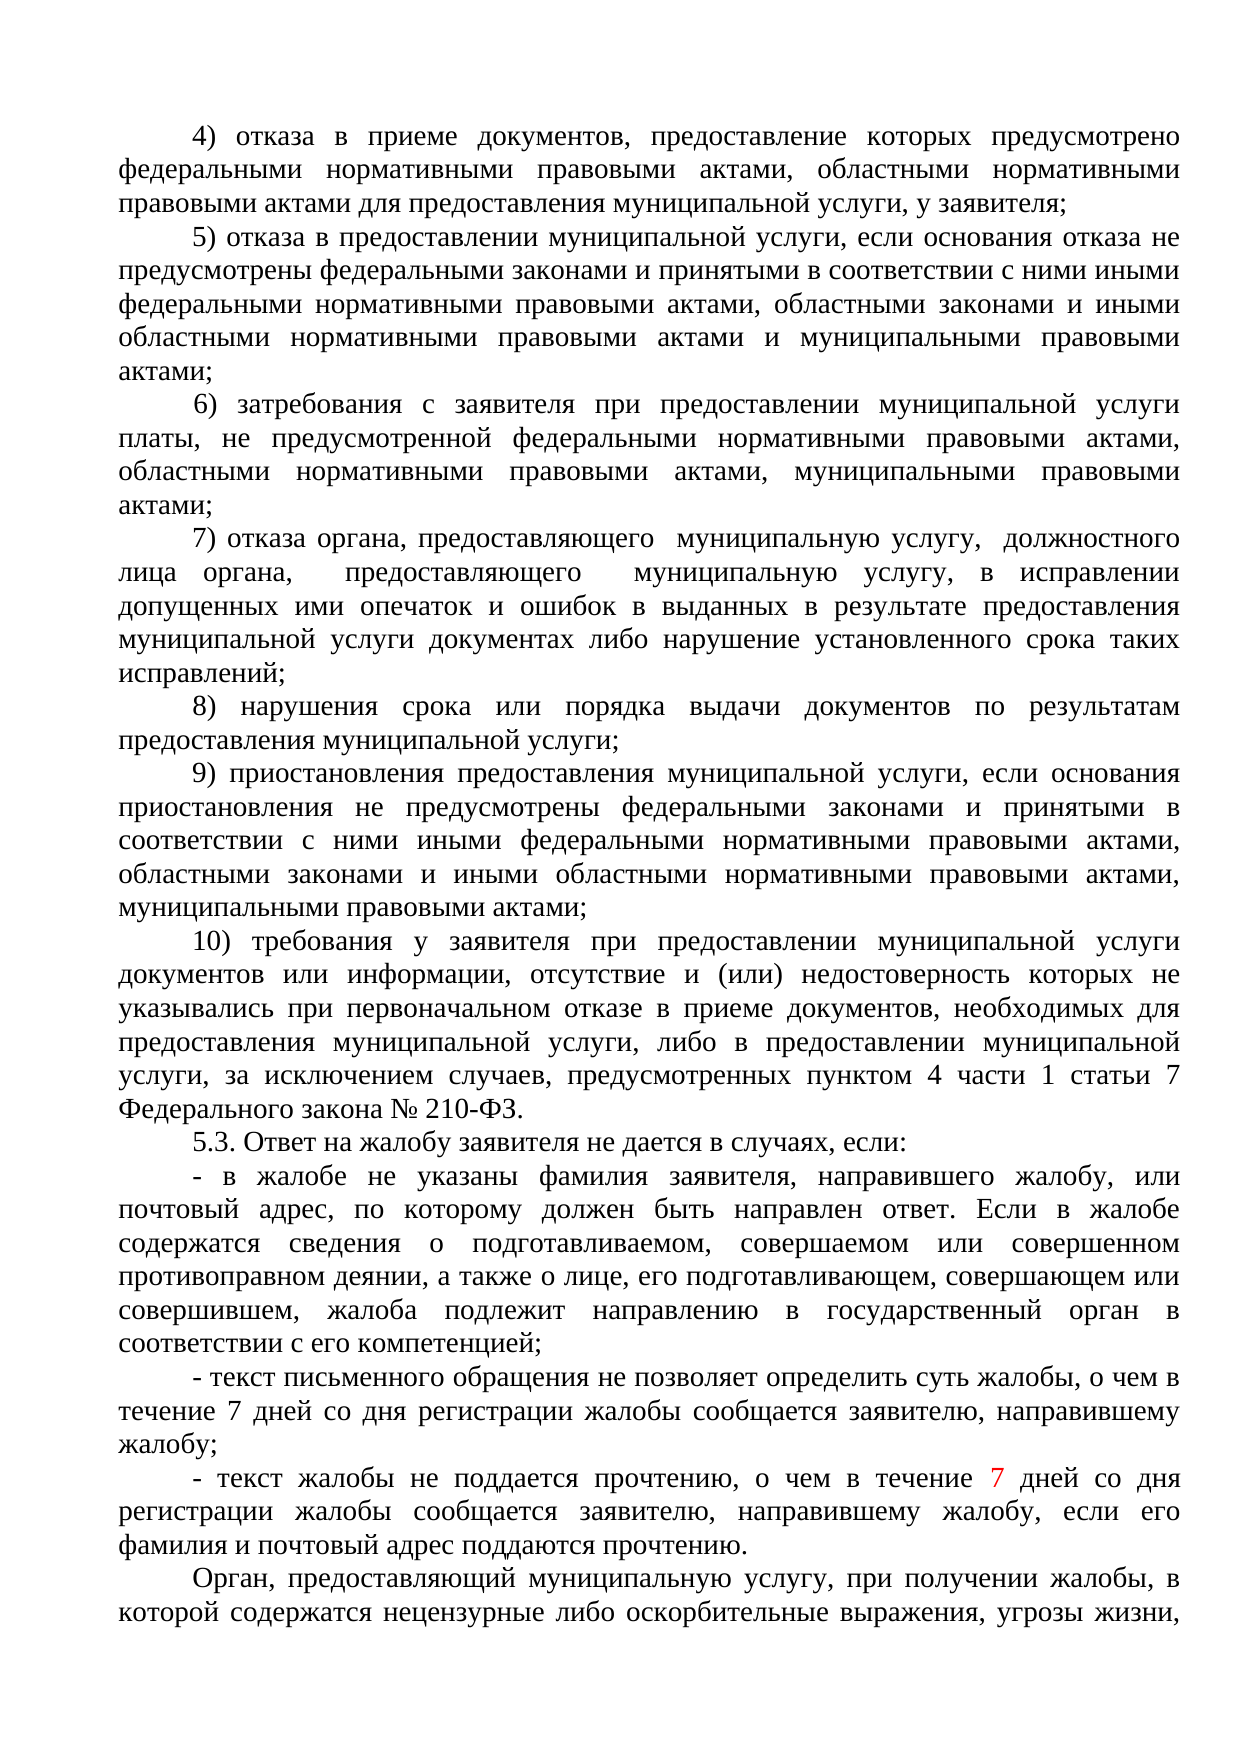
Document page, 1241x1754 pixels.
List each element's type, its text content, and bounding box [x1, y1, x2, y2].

text - текст жалобы не поддается прочтению, о чем в течение 7 дней со дня регистрации жалобы сообщается заявителю, направившему жалобу, если его фамилия и почтовый адрес поддаются прочтению. [118, 1460, 1181, 1560]
text 10) требования у заявителя при предоставлении муниципальной услуги документов или информации, отсутствие и (или) недостоверность которых не указывались при первоначальном отказе в приеме документов, необходимых для предоставления муниципальной услуги, либо в предоставлении муниципальной услуги, за исключением случаев, предусмотренных пунктом 4 части 1 статьи 7 Федерального закона № 210-ФЗ. [118, 923, 1181, 1124]
text 7) отказа органа, предоставляющего муниципальную услугу, должностного лица органа, предоставляющего муниципальную услугу, в исправлении допущенных ими опечаток и ошибок в выданных в результате предоставления муниципальной услуги документах либо нарушение установленного срока таких исправлений; [118, 521, 1181, 688]
text - в жалобе не указаны фамилия заявителя, направившего жалобу, или почтовый адрес, по которому должен быть направлен ответ. Если в жалобе содержатся сведения о подготавливаемом, совершаемом или совершенном противоправном деянии, а также о лице, его подготавливающем, совершающем или совершившем, жалоба подлежит направлению в государственный орган в соответствии с его компетенцией; [118, 1158, 1181, 1359]
text 9) приостановления предоставления муниципальной услуги, если основания приостановления не предусмотрены федеральными законами и принятыми в соответствии с ними иными федеральными нормативными правовыми актами, областными законами и иными областными нормативными правовыми актами, муниципальными правовыми актами; [118, 755, 1181, 923]
text 6) затребования с заявителя при предоставлении муниципальной услуги платы, не предусмотренной федеральными нормативными правовыми актами, областными нормативными правовыми актами, муниципальными правовыми актами; [118, 386, 1181, 521]
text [118, 1560, 1181, 1627]
text 5) отказа в предоставлении муниципальной услуги, если основания отказа не предусмотрены федеральными законами и принятыми в соответствии с ними иными федеральными нормативными правовыми актами, областными законами и иными областными нормативными правовыми актами и муниципальными правовыми актами; [118, 219, 1181, 386]
text 5.3. Ответ на жалобу заявителя не дается в случаях, если: [118, 1124, 1181, 1158]
text 8) нарушения срока или порядка выдачи документов по результатам предоставления муниципальной услуги; [118, 688, 1181, 755]
text 4) отказа в приеме документов, предоставление которых предусмотрено федеральными нормативными правовыми актами, областными нормативными правовыми актами для предоставления муниципальной услуги, у заявителя; [118, 118, 1181, 219]
text - текст письменного обращения не позволяет определить суть жалобы, о чем в течение 7 дней со дня регистрации жалобы сообщается заявителю, направившему жалобу; [118, 1359, 1181, 1460]
